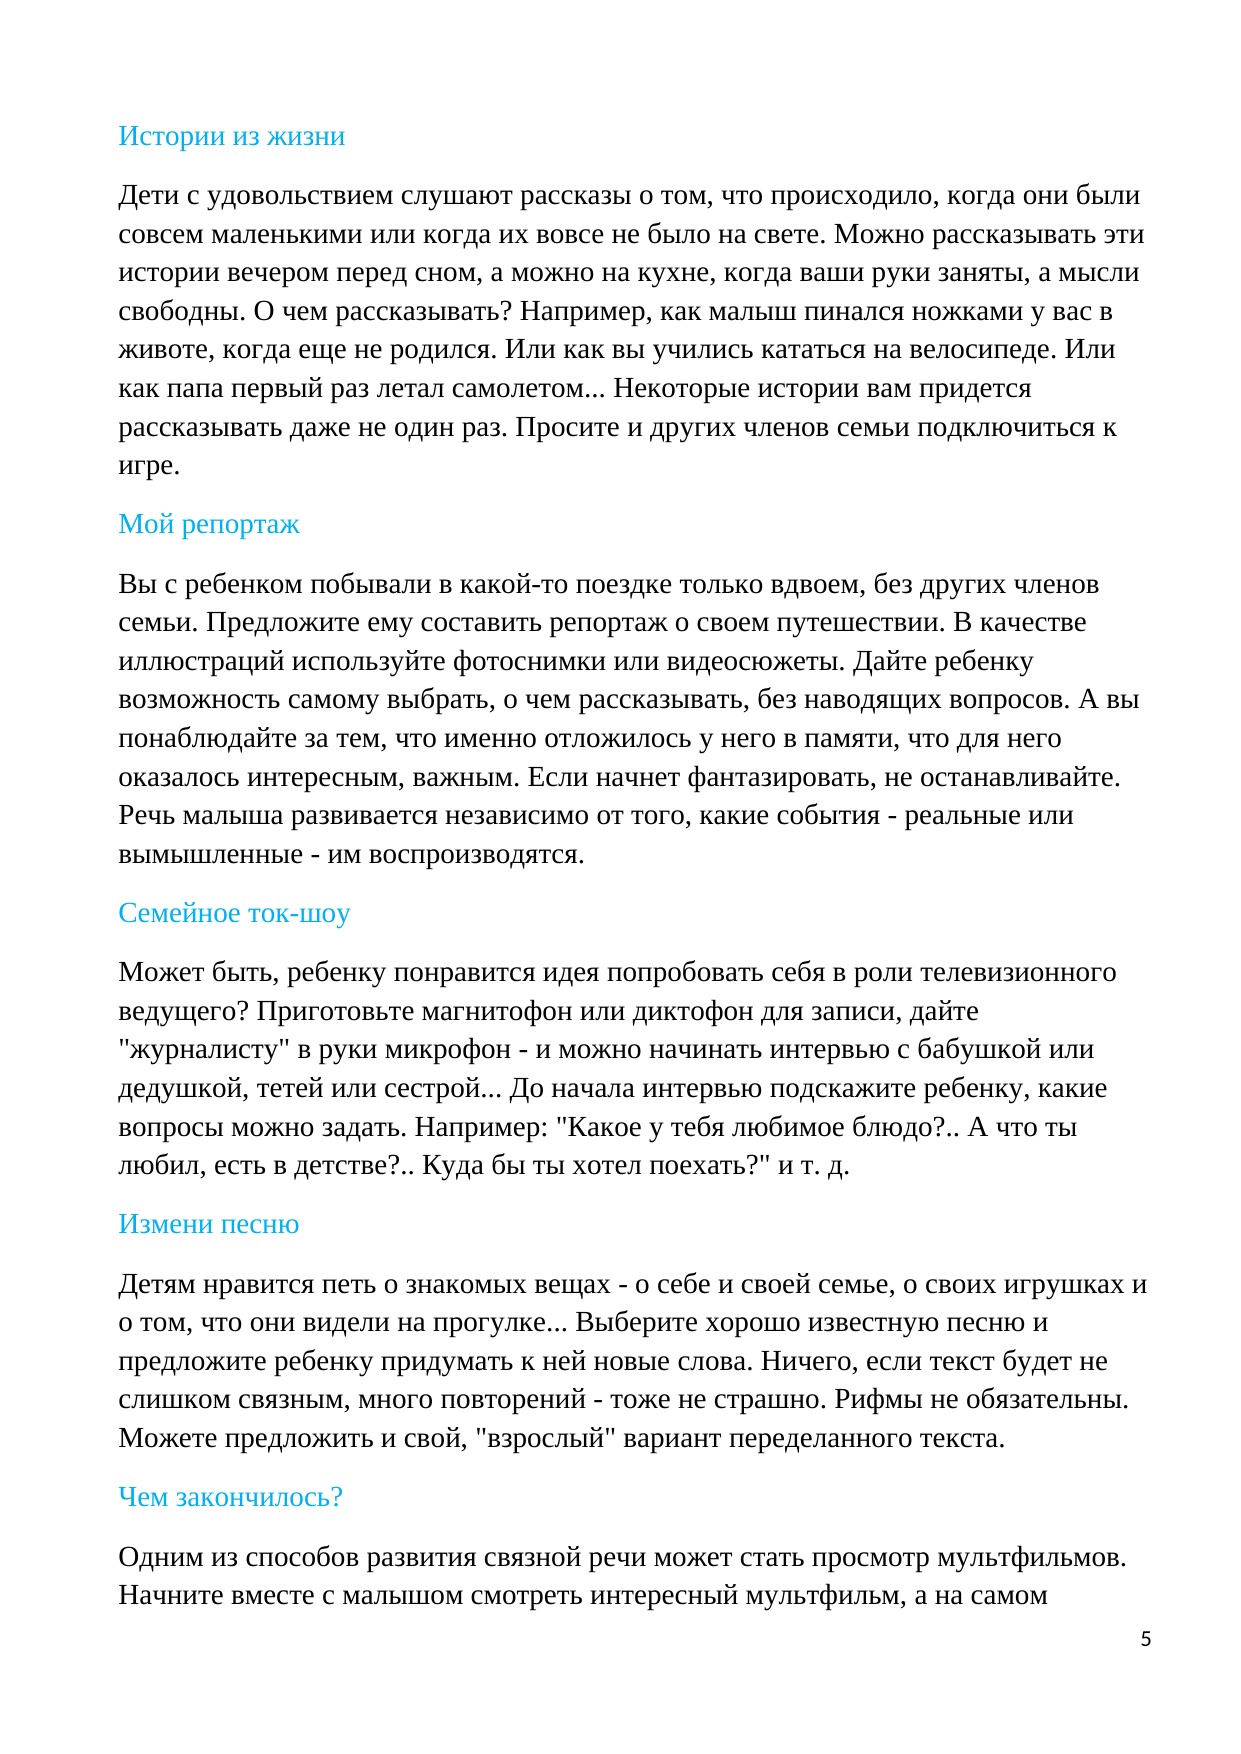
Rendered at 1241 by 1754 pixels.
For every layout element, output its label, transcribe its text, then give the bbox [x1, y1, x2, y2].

text Измени песню [118, 1207, 1152, 1240]
text Вы с ребенком побывали в какой-то поездке только вдвоем, без других членов семьи. Предложите ему составить репортаж о своем путешествии. В качестве иллюстраций используйте фотоснимки или видеосюжеты. Дайте ребенку возможность самому выбрать, о чем рассказывать, без наводящих вопросов. А вы понаблюдайте за тем, что именно отложилось у него в памяти, что для него оказалось интересным, важным. Если начнет фантазировать, не останавливайте. Речь малыша развивается независимо от того, какие события - реальные или вымышленные - им воспроизводятся. [118, 566, 1152, 869]
text Чем закончилось? [118, 1479, 1152, 1513]
text Детям нравится петь о знакомых вещах - о себе и своей семье, о своих игрушках и о том, что они видели на прогулке... Выберите хорошо известную песню и предложите ребенку придумать к ней новые слова. Ничего, если текст будет не слишком связным, много повторений - тоже не страшно. Рифмы не обязательны. Можете предложить и свой, "взрослый" вариант переделанного текста. [118, 1266, 1152, 1454]
text Истории из жизни [118, 118, 1152, 152]
text Мой репортаж [118, 507, 1152, 540]
text Семейное ток-шоу [118, 895, 1152, 929]
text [118, 1539, 1152, 1611]
text Может быть, ребенку понравится идея попробовать себя в роли телевизионного ведущего? Приготовьте магнитофон или диктофон для записи, дайте "журналисту" в руки микрофон - и можно начинать интервью с бабушкой или дедушкой, тетей или сестрой... До начала интервью подскажите ребенку, какие вопросы можно задать. Например: "Какое у тебя любимое блюдо?.. А что ты любил, есть в детстве?.. Куда бы ты хотел поехать?" и т. д. [118, 954, 1152, 1181]
text Дети с удовольствием слушают рассказы о том, что происходило, когда они были совсем маленькими или когда их вовсе не было на свете. Можно рассказывать эти истории вечером перед сном, а можно на кухне, когда ваши руки заняты, а мысли свободны. О чем рассказывать? Например, как малыш пинался ножками у вас в животе, когда еще не родился. Или как вы учились кататься на велосипеде. Или как папа первый раз летал самолетом... Некоторые истории вам придется рассказывать даже не один раз. Просите и других членов семьи подключиться к игре. [118, 177, 1152, 481]
